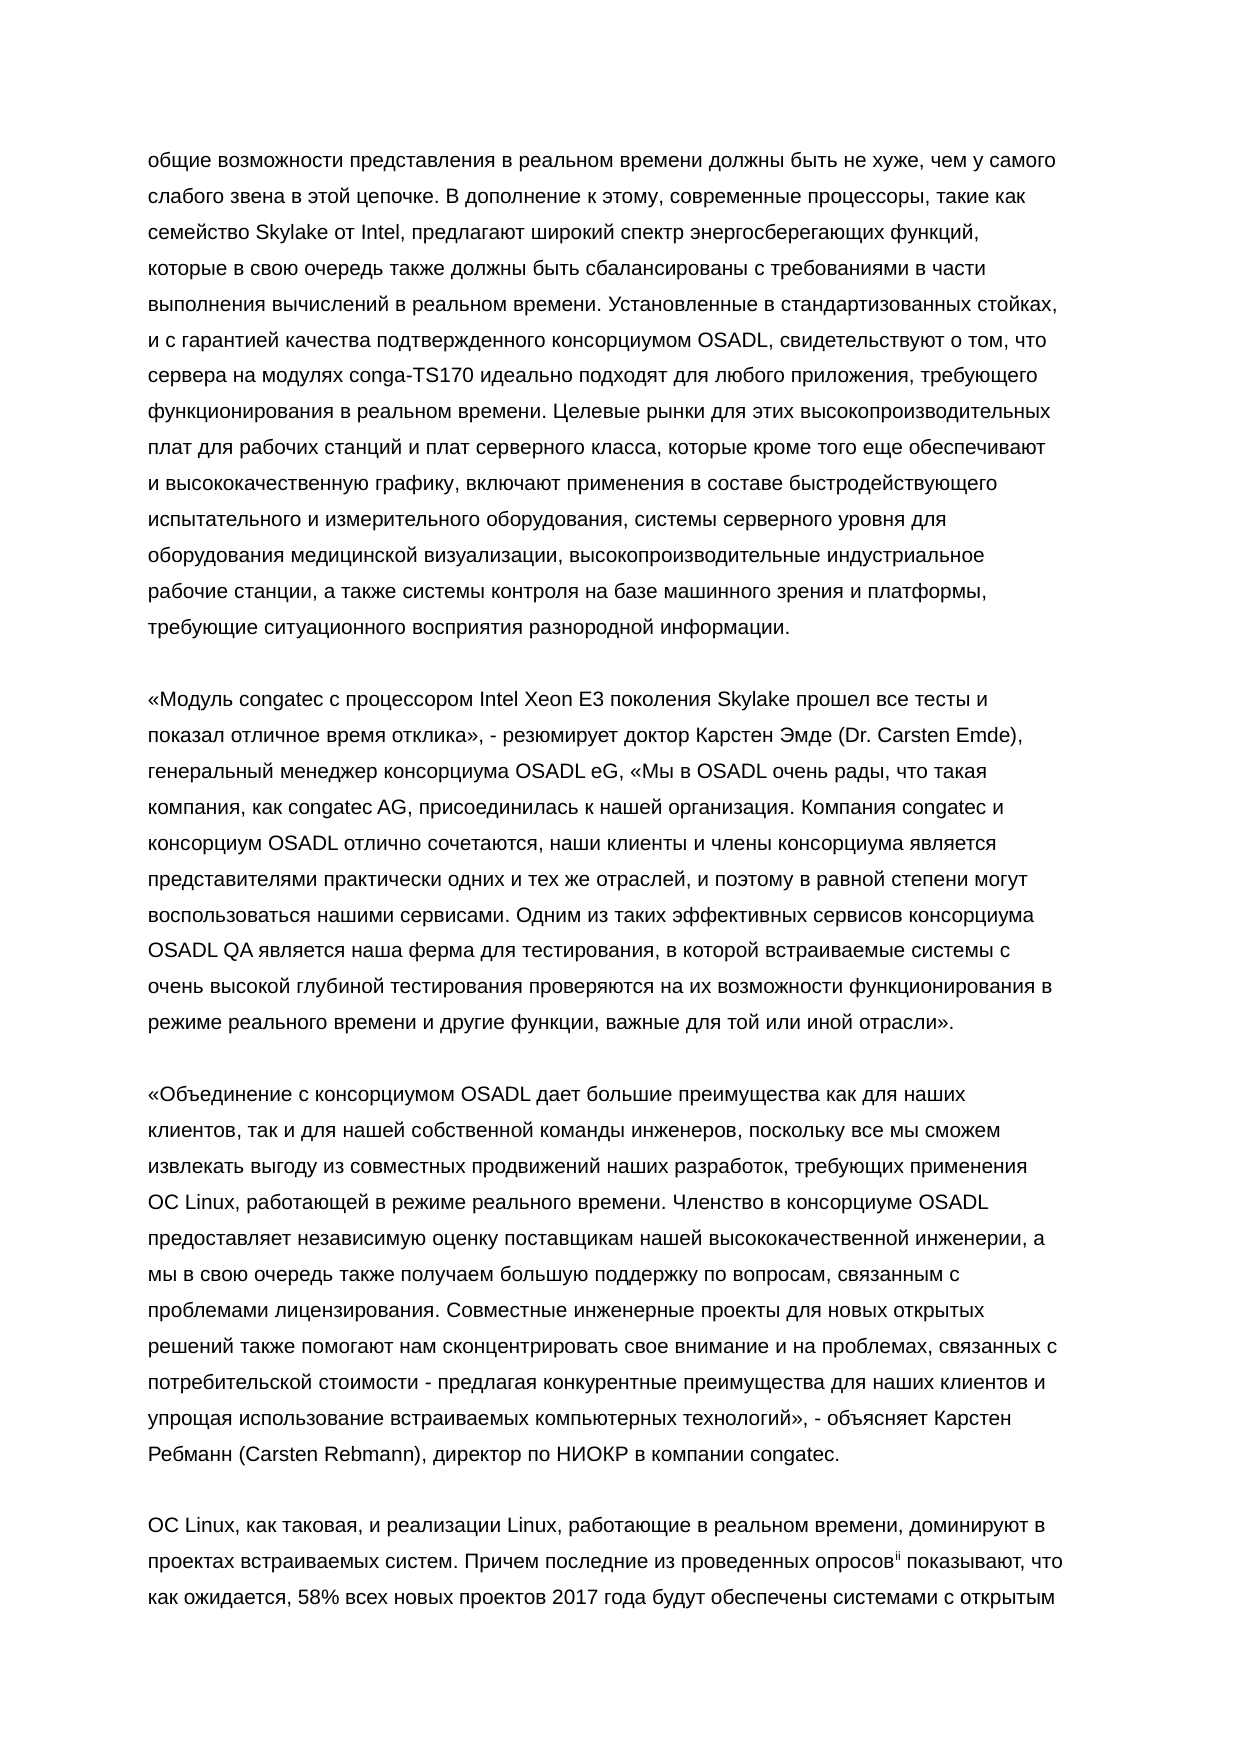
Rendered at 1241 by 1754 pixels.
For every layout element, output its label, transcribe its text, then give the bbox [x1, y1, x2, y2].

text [148, 1513, 1063, 1609]
text «Модуль congatec с процессором Intel Xeon E3 поколения Skylake прошел все тесты и показал отличное время отклика», - резюмирует доктор Карстен Эмде (Dr. Carsten Emde), генеральный менеджер консорциума OSADL eG, «Мы в OSADL очень рады, что такая компания, как congatec AG, присоединилась к нашей организация. Компания congatec и консорциум OSADL отлично сочетаются, наши клиенты и члены консорциума является представителями практически одних и тех же отраслей, и поэтому в равной степени могут воспользоваться нашими сервисами. Одним из таких эффективных сервисов консорциума OSADL QA является наша ферма для тестирования, в которой встраиваемые системы с очень высокой глубиной тестирования проверяются на их возможности функционирования в режиме реального времени и другие функции, важные для той или иной отрасли». [148, 687, 1063, 1034]
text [148, 148, 1063, 639]
text «Объединение с консорциумом OSADL дает большие преимущества как для наших клиентов, так и для нашей собственной команды инженеров, поскольку все мы сможем извлекать выгоду из совместных продвижений наших разработок, требующих применения ОС Linux, работающей в режиме реального времени. Членство в консорциуме OSADL предоставляет независимую оценку поставщикам нашей высококачественной инженерии, а мы в свою очередь также получаем большую поддержку по вопросам, связанным с проблемами лицензирования. Совместные инженерные проекты для новых открытых решений также помогают нам сконцентрировать свое внимание и на проблемах, связанных с потребительской стоимости - предлагая конкурентные преимущества для наших клиентов и упрощая использование встраиваемых компьютерных технологий», - объясняет Карстен Ребманн (Carsten Rebmann), директор по НИОКР в компании congatec. [148, 1082, 1063, 1465]
